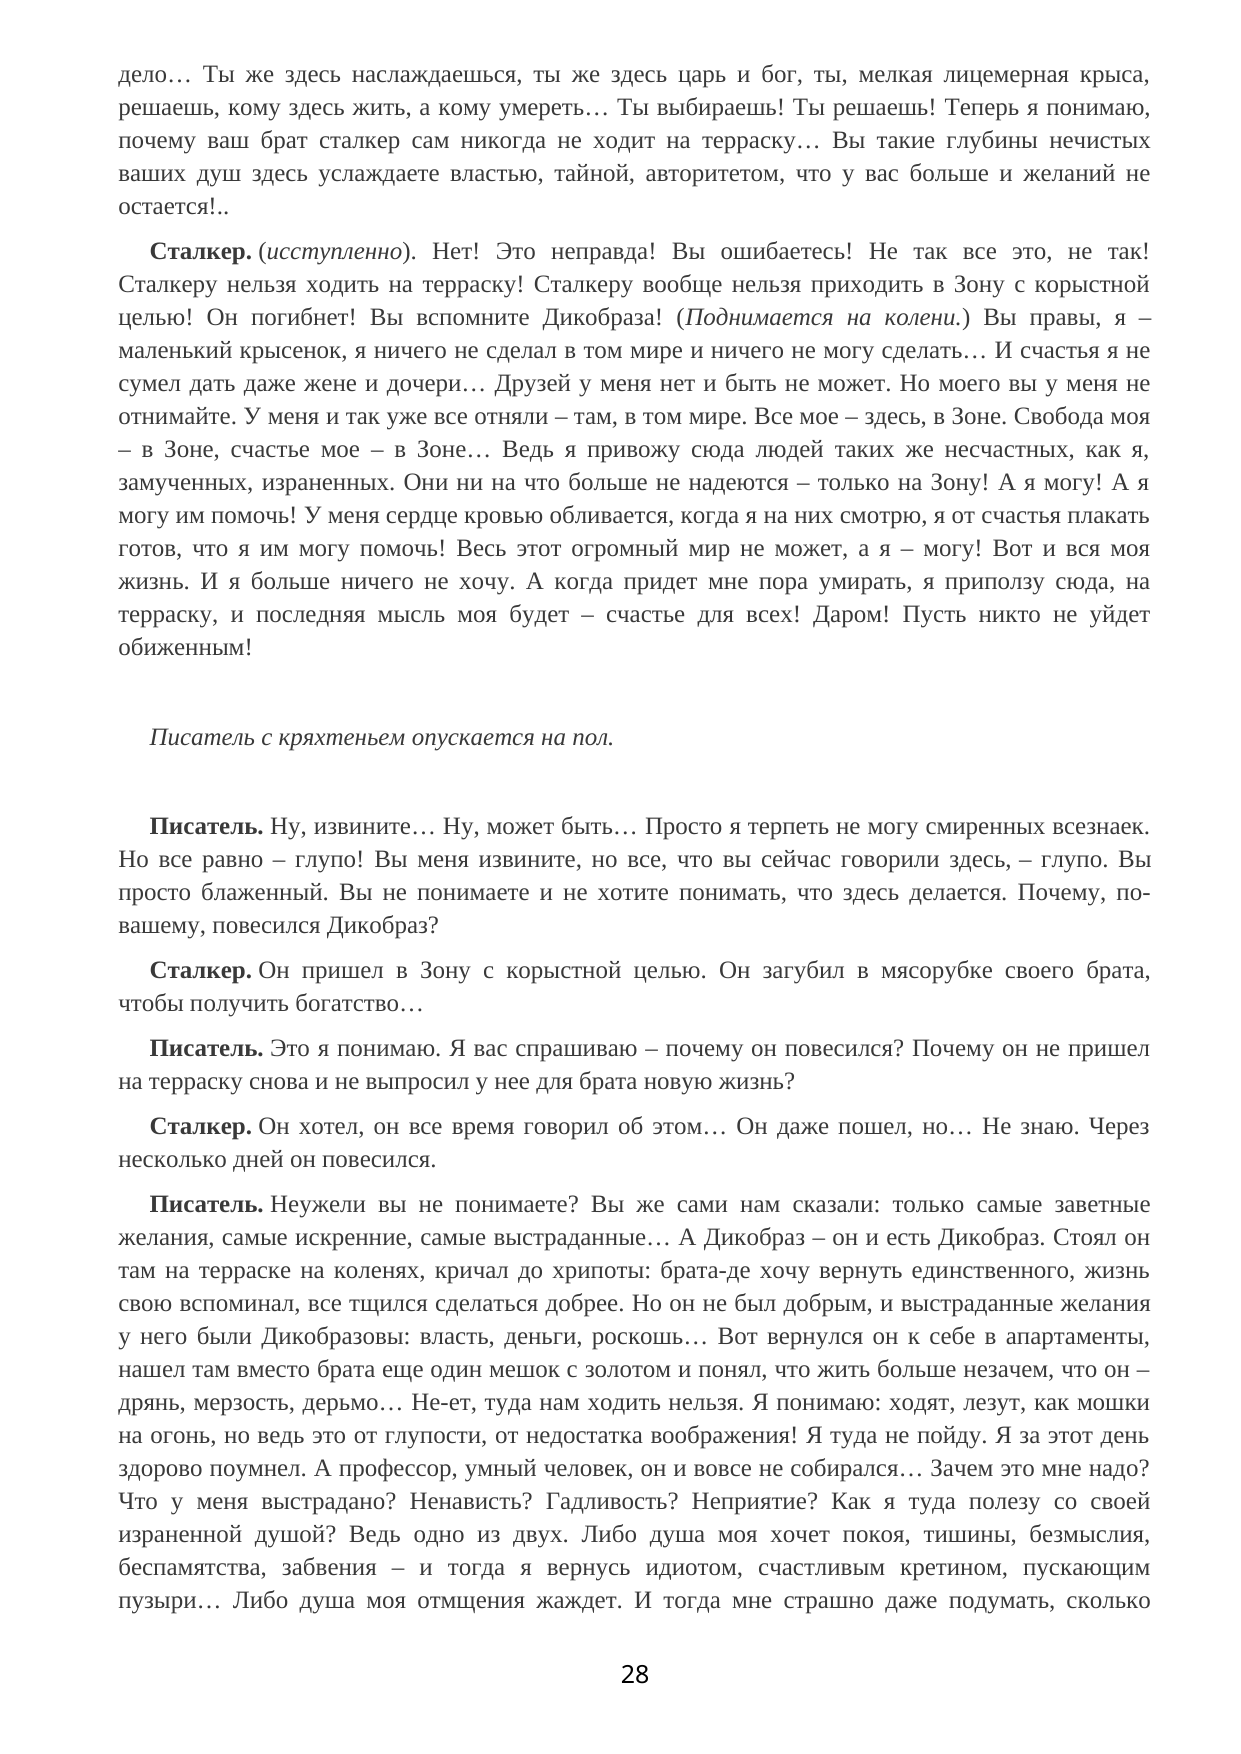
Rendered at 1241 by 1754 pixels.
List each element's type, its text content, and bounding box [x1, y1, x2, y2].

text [118, 59, 1152, 220]
text Сталкер. (исступленно). Нет! Это неправда! Вы ошибаетесь! Не так все это, не так! Сталкеру нельзя ходить на терраску! Сталкеру вообще нельзя приходить в Зону с корыстной целью! Он погибнет! Вы вспомните Дикобраза! (Поднимается на колени.) Вы правы, я – маленький крысенок, я ничего не сделал в том мире и ничего не могу сделать… И счастья я не сумел дать даже жене и дочери… Друзей у меня нет и быть не может. Но моего вы у меня не отнимайте. У меня и так уже все отняли – там, в том мире. Все мое – здесь, в Зоне. Свобода моя – в Зоне, счастье мое – в Зоне… Ведь я привожу сюда людей таких же несчастных, как я, замученных, израненных. Они ни на что больше не надеются – только на Зону! А я могу! А я могу им помочь! У меня сердце кровью обливается, когда я на них смотрю, я от счастья плакать готов, что я им могу помочь! Весь этот огромный мир не может, а я – могу! Вот и вся моя жизнь. И я больше ничего не хочу. А когда придет мне пора умирать, я приползу сюда, на терраску, и последняя мысль моя будет – счастье для всех! Даром! Пусть никто не уйдет обиженным! [118, 236, 1152, 661]
text Писатель. Это я понимаю. Я вас спрашиваю – почему он повесился? Почему он не пришел на терраску снова и не выпросил у нее для брата новую жизнь? [118, 1033, 1152, 1095]
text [118, 1189, 1152, 1614]
text Сталкер. Он пришел в Зону с корыстной целью. Он загубил в мясорубке своего брата, чтобы получить богатство… [118, 955, 1152, 1017]
text Писатель с кряхтеньем опускается на пол. [118, 722, 1152, 751]
text Сталкер. Он хотел, он все время говорил об этом… Он даже пошел, но… Не знаю. Через несколько дней он повесился. [118, 1111, 1152, 1173]
text Писатель. Ну, извините… Ну, может быть… Просто я терпеть не могу смиренных всезнаек. Но все равно – глупо! Вы меня извините, но все, что вы сейчас говорили здесь, – глупо. Вы просто блаженный. Вы не понимаете и не хотите понимать, что здесь делается. Почему, по-вашему, повесился Дикобраз? [118, 811, 1152, 939]
